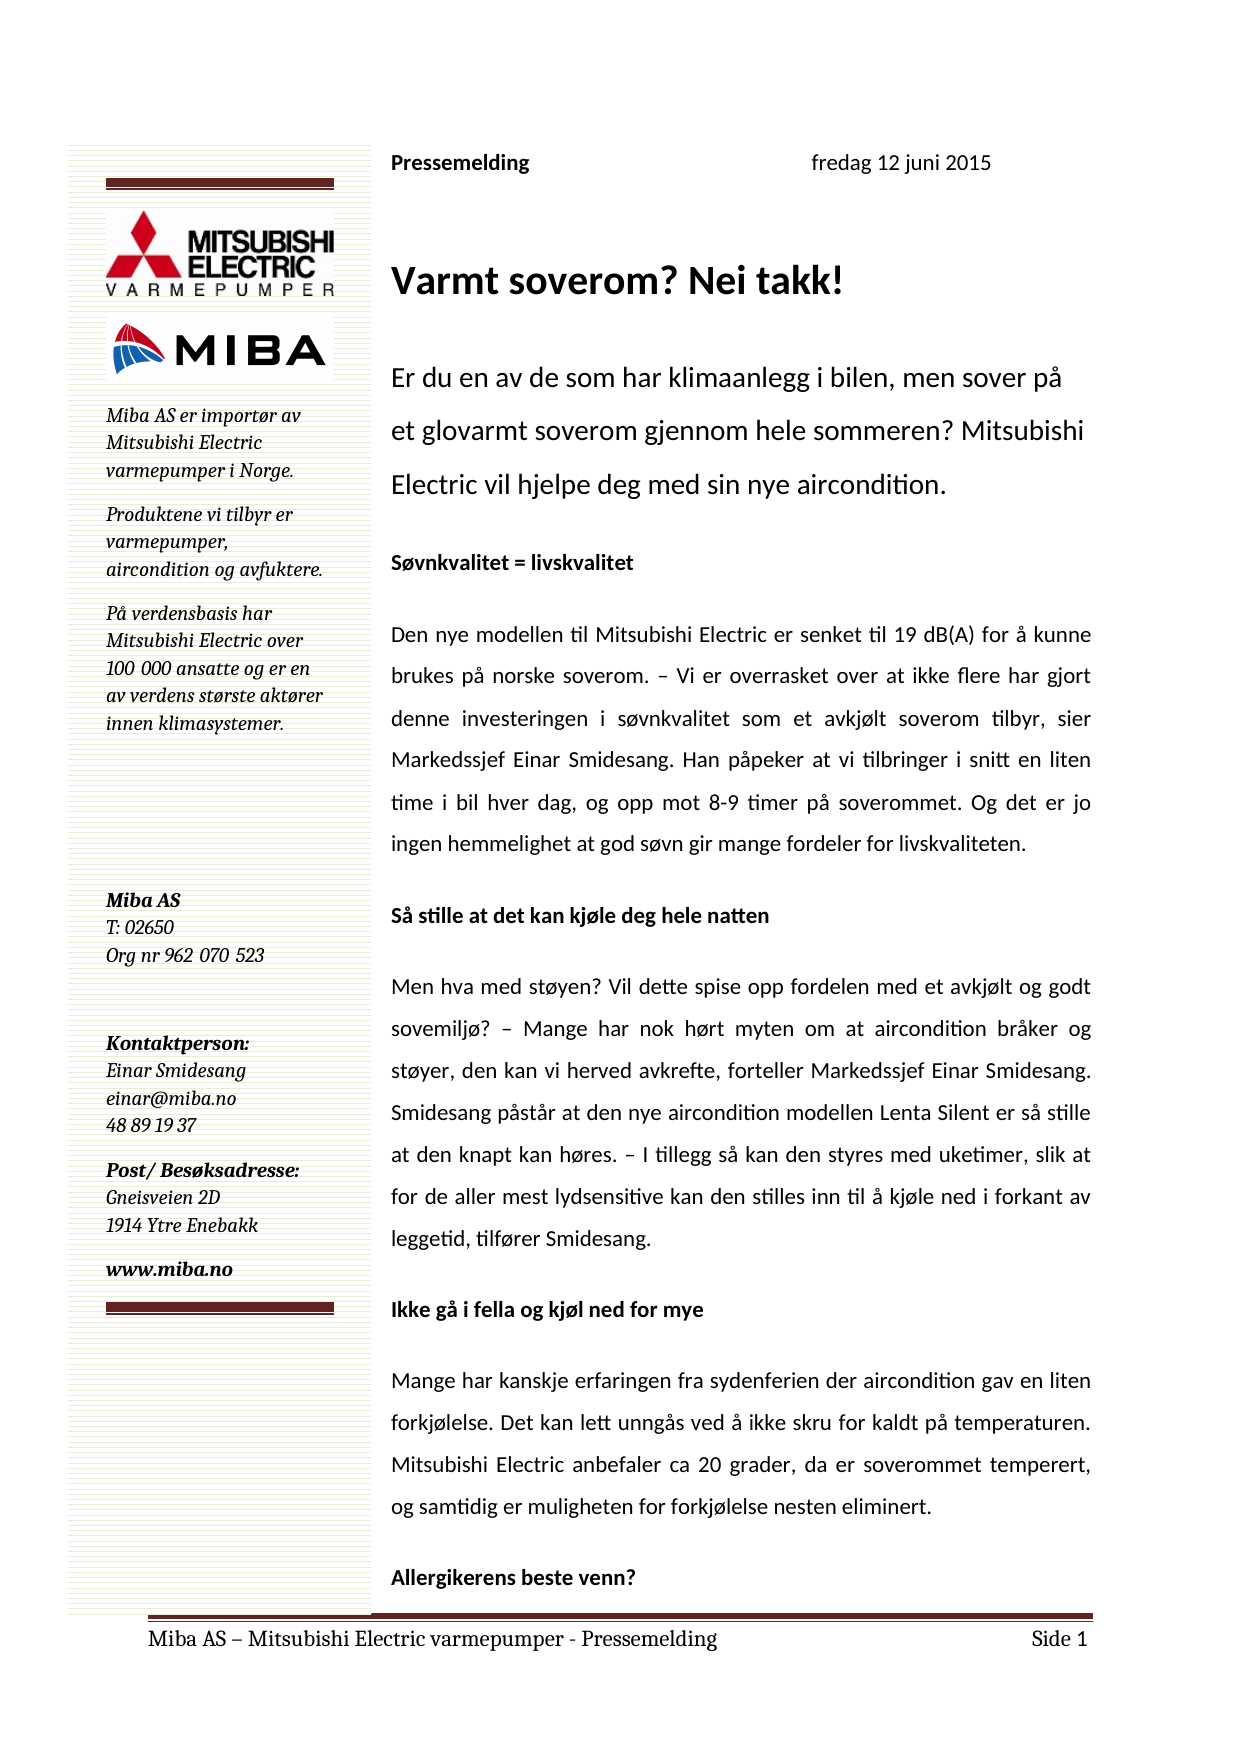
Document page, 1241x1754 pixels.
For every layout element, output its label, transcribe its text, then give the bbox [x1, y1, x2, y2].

text Varmt soverom? Nei takk! [372, 254, 1093, 304]
text Ikke gå i fella og kjøl ned for mye [372, 1295, 1093, 1323]
text Er du en av de som har klimaanlegg i bilen, men sover på et glovarmt soverom gjennom hele sommeren? Mitsubishi Electric vil hjelpe deg med sin nye aircondition. [372, 359, 1093, 502]
picture [105, 316, 334, 383]
text Pressemelding fredag 12 juni 2015 [372, 148, 1093, 176]
text Søvnkvalitet = livskvalitet [372, 548, 1093, 577]
text Mange har kanskje erfaringen fra sydenferien der aircondition gav en liten forkjølelse. Det kan lett unngås ved å ikke skru for kaldt på temperaturen. Mitsubishi Electric anbefaler ca 20 grader, da er soverommet temperert, og samtidig er muligheten for forkjølelse nesten eliminert. [372, 1366, 1093, 1520]
text Men hva med støyen? Vil dette spise opp fordelen med et avkjølt og godt sovemiljø? – Mange har nok hørt myten om at aircondition bråker og støyer, den kan vi herved avkrefte, forteller Markedssjef Einar Smidesang. Smidesang påstår at den nye aircondition modellen Lenta Silent er så stille at den knapt kan høres. – I tillegg så kan den styres med uketimer, slik at for de aller mest lydsensitive kan den stilles inn til å kjøle ned i forkant av leggetid, tilfører Smidesang. [372, 972, 1093, 1252]
text Så stille at det kan kjøle deg hele natten [372, 901, 1093, 929]
text Allergikerens beste venn? [372, 1563, 1093, 1591]
picture [105, 210, 334, 296]
text Den nye modellen til Mitsubishi Electric er senket til 19 dB(A) for å kunne brukes på norske soverom. – Vi er overrasket over at ikke flere har gjort denne investeringen i søvnkvalitet som et avkjølt soverom tilbyr, sier Markedssjef Einar Smidesang. Han påpeker at vi tilbringer i snitt en liten time i bil hver dag, og opp mot 8-9 timer på soverommet. Og det er jo ingen hemmelighet at god søvn gir mange fordeler for livskvaliteten. [372, 620, 1093, 858]
